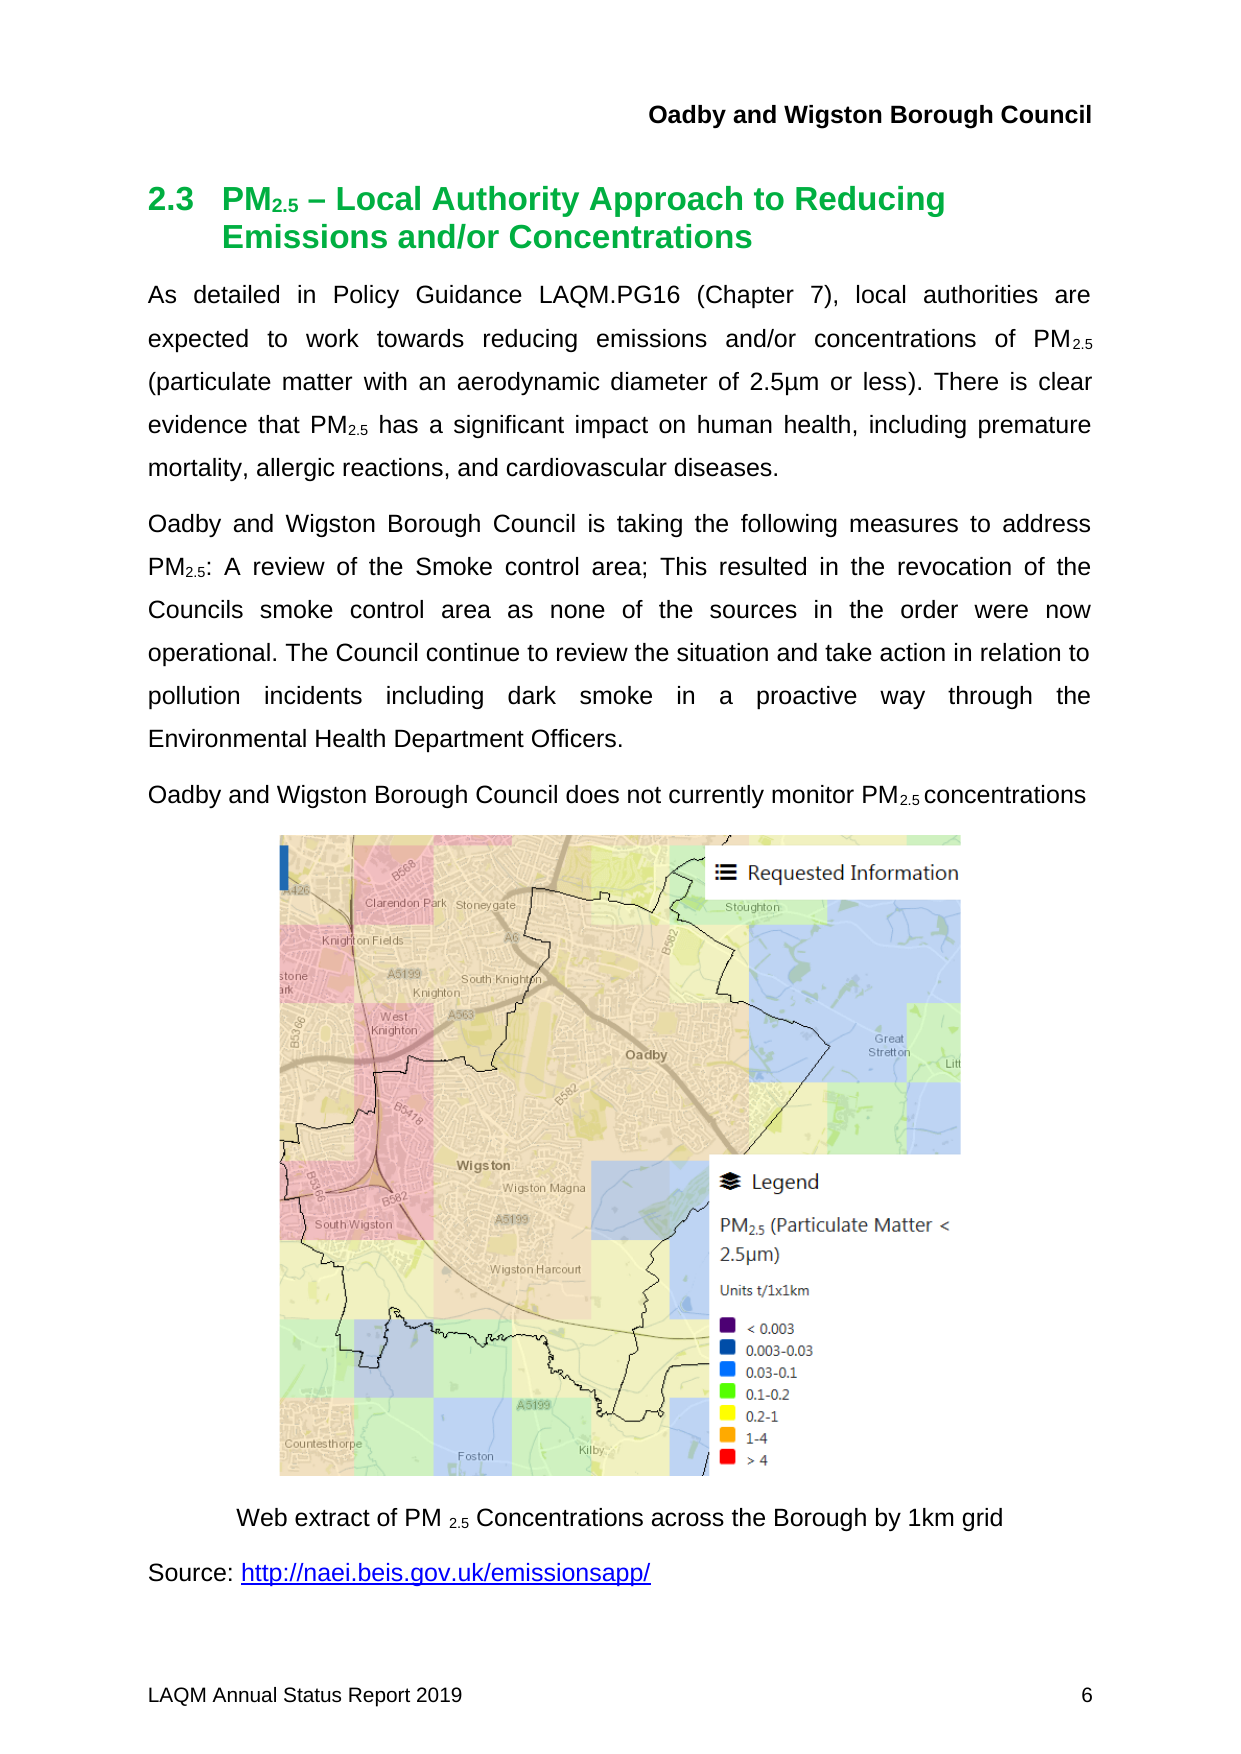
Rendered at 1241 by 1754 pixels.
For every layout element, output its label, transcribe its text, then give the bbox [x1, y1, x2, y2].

text As detailed in Policy Guidance LAQM.PG16 (Chapter 7), local authorities are expected to work towards reducing emissions and/or concentrations of PM2.5 (particulate matter with an aerodynamic diameter of 2.5µm or less). There is clear evidence that PM2.5 has a significant impact on human health, including premature mortality, allergic reactions, and cardiovascular diseases. [148, 280, 1092, 482]
text Source: http://naei.beis.gov.uk/emissionsapp/ [148, 1558, 1092, 1587]
picture [279, 835, 961, 1476]
text Oadby and Wigston Borough Council does not currently monitor PM2.5 concentrations [148, 780, 1092, 808]
text Oadby and Wigston Borough Council is taking the following measures to address PM2.5: A review of the Smoke control area; This resulted in the revocation of the Councils smoke control area as none of the sources in the order were now operational. The Council continue to review the situation and take action in relation to pollution incidents including dark smoke in a proactive way through the Environmental Health Department Officers. [148, 508, 1092, 753]
text Web extract of PM 2.5 Concentrations across the Borough by 1km grid [148, 1503, 1092, 1532]
subtitle PM2.5 – Local Authority Approach to Reducing Emissions and/or Concentrations [148, 178, 1092, 255]
